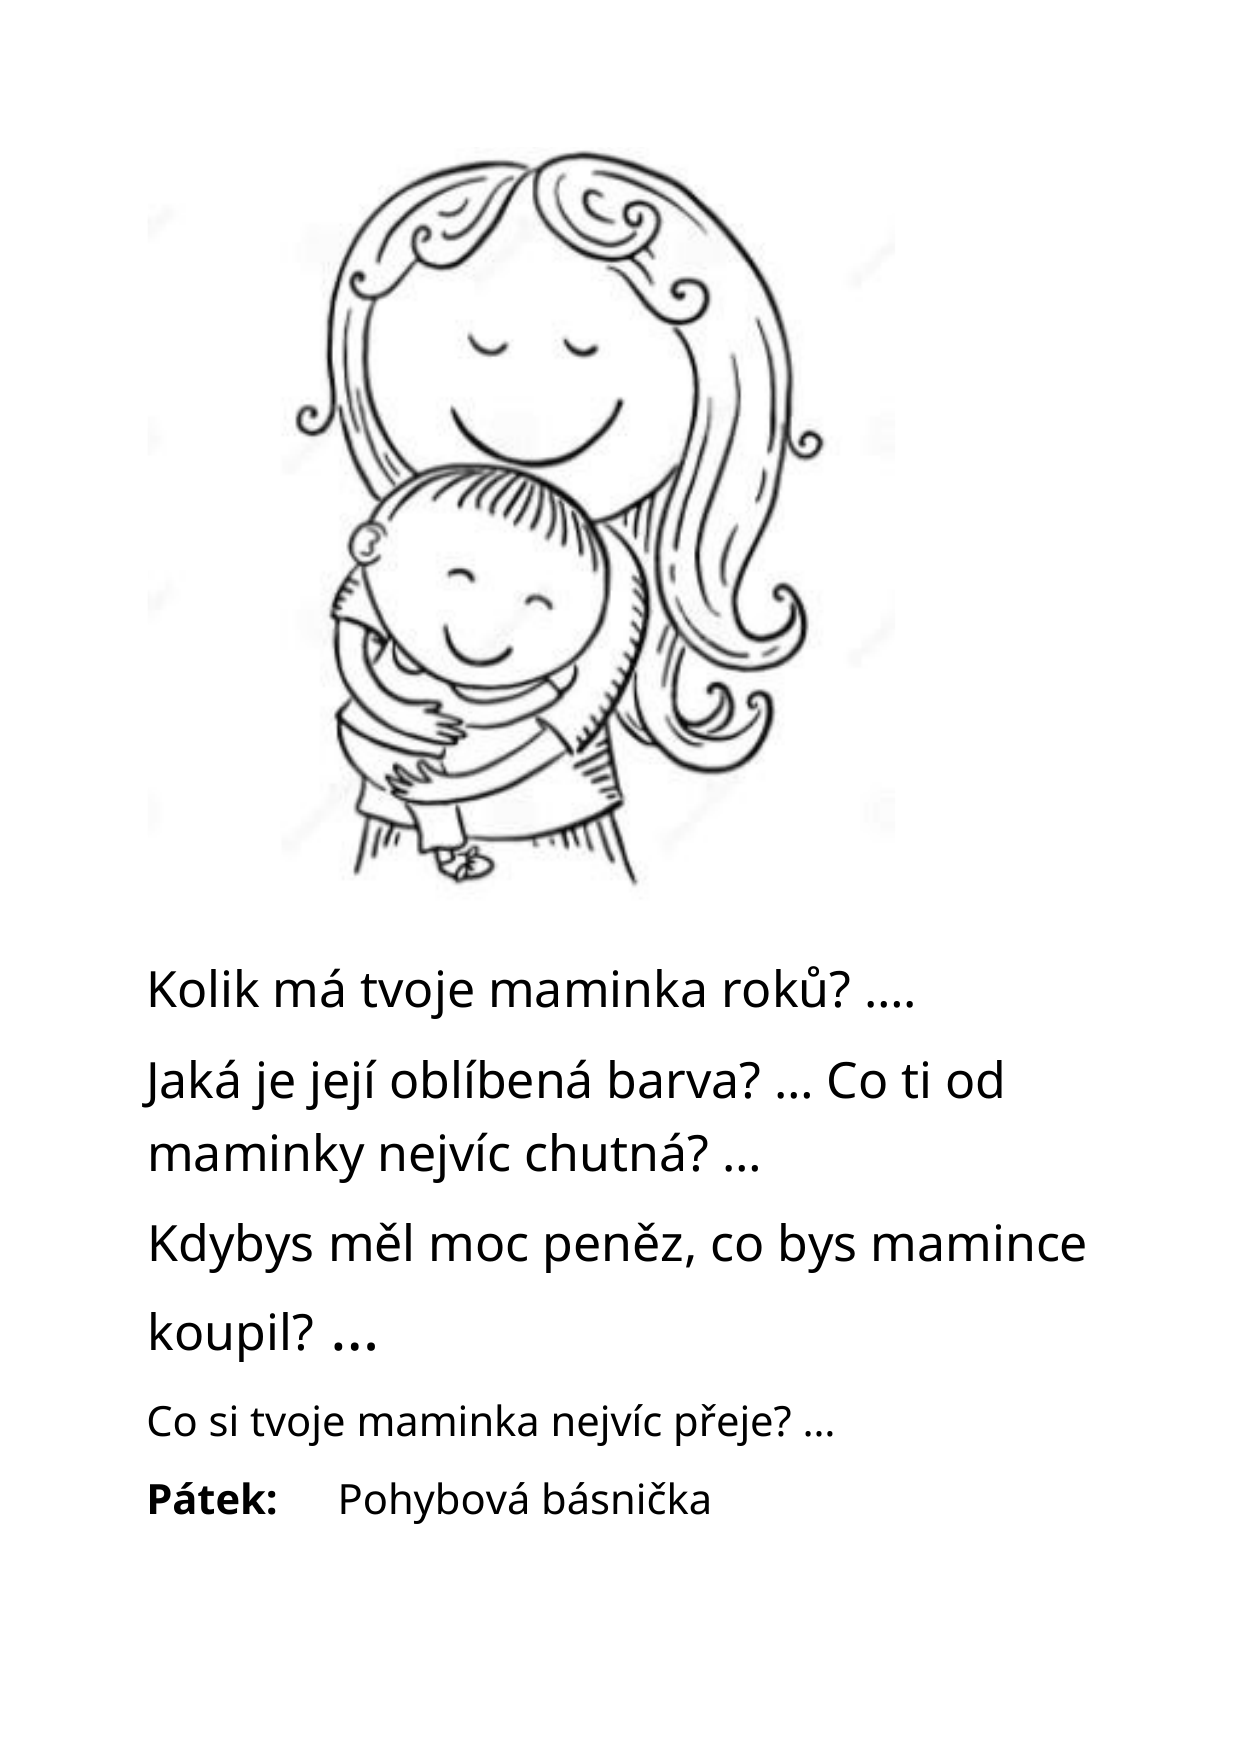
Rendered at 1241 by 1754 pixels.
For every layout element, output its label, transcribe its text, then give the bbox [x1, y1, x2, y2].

text Pátek: Pohybová básnička [146, 1470, 1102, 1527]
subtitle Jaká je její oblíbená barva? … Co ti od maminky nejvíc chutná? … [146, 1045, 1102, 1186]
subtitle Co si tvoje maminka nejvíc přeje? … [146, 1392, 1102, 1449]
text Kolik má tvoje maminka roků? …. [146, 954, 1102, 1023]
text Kdybys měl moc peněz, co bys mamince koupil? … [147, 1208, 1102, 1368]
picture [147, 147, 896, 917]
